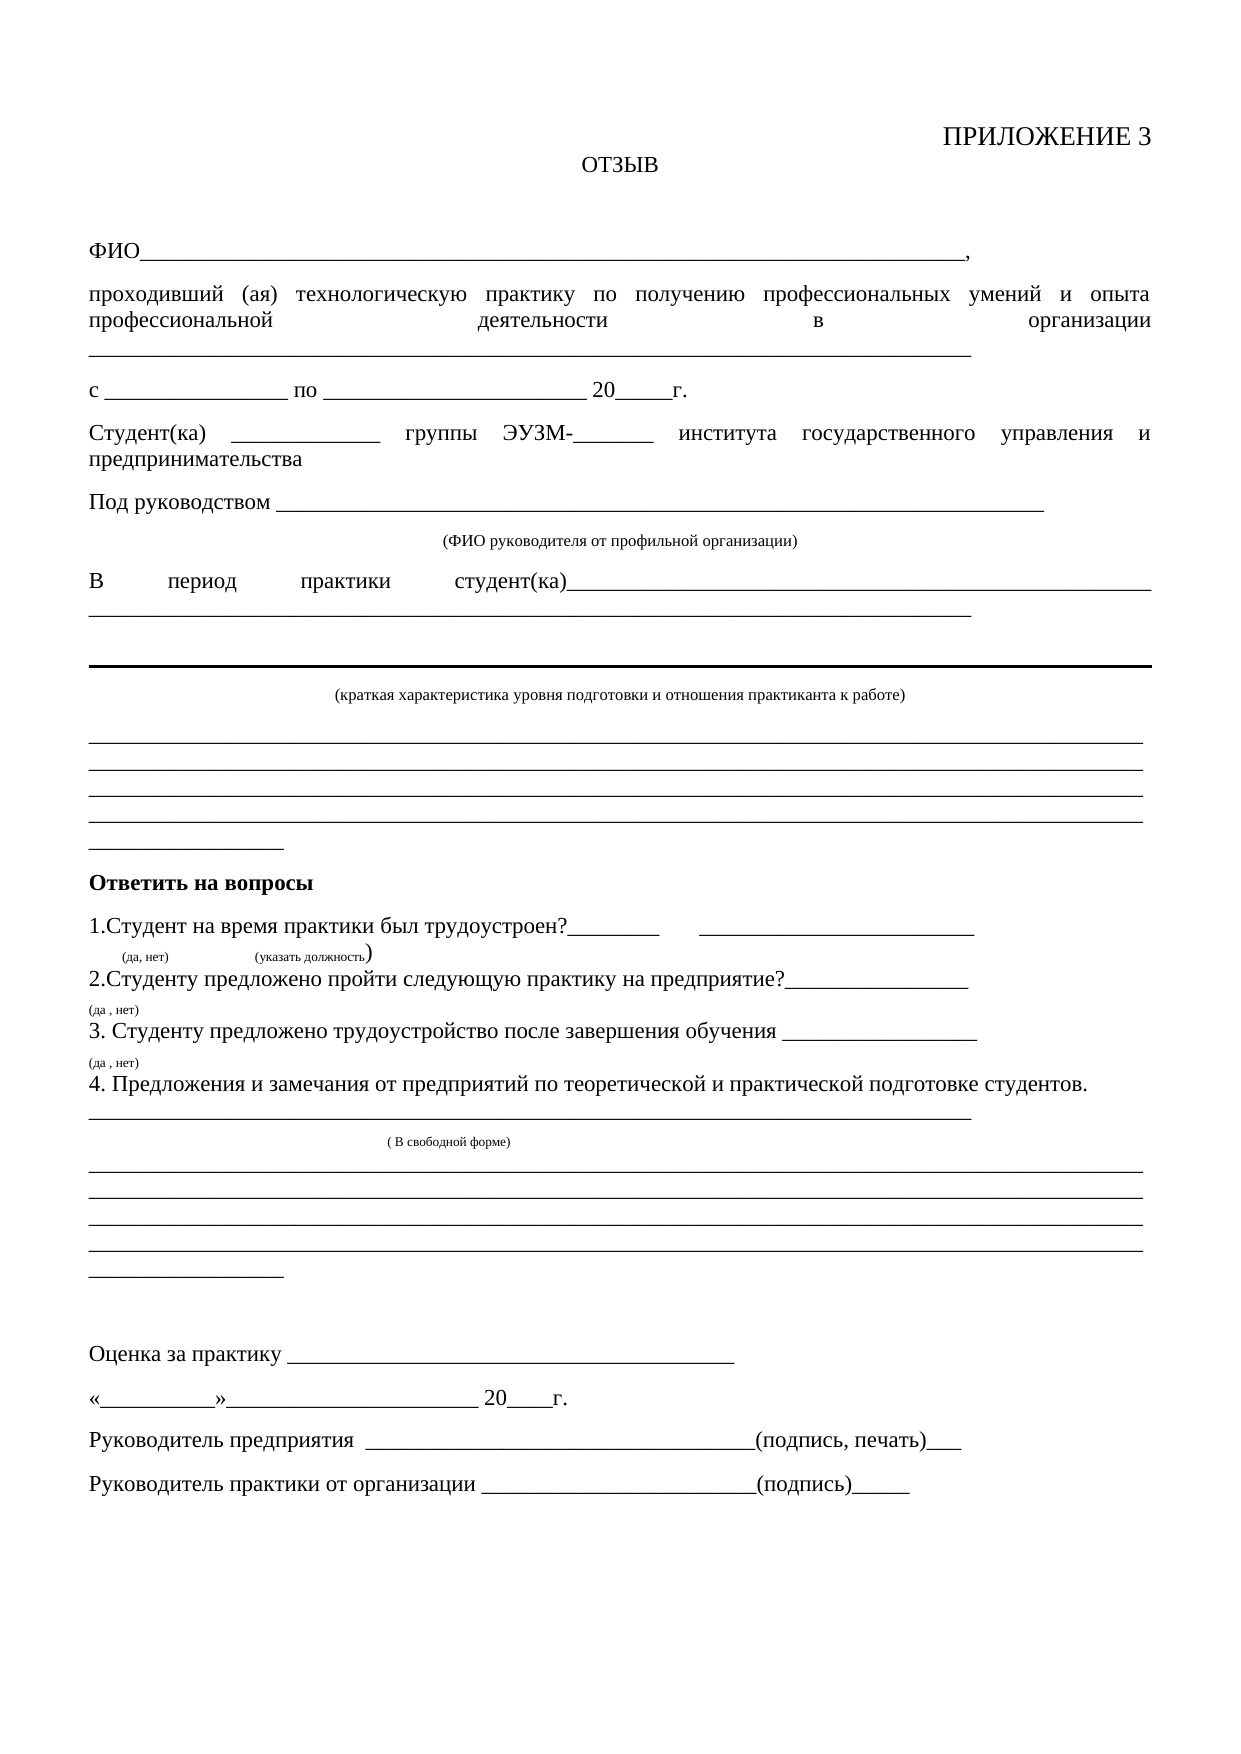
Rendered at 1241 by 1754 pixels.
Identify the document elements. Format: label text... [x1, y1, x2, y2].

text Руководитель практики от организации ________________________(подпись)_____ [89, 1469, 1152, 1496]
text Оценка за практику _______________________________________ [89, 1341, 1152, 1367]
text (ФИО руководителя от профильной организации) [89, 531, 1152, 550]
text 1.Студент на время практики был трудоустроен?________ ________________________ [89, 912, 1152, 938]
text ОТЗЫВ [89, 151, 1152, 177]
text ( В свободной форме) _________________________________________________________________________________________________________________________________________________________________________________________________________________________________________________________________________________________________________________________________________________________________________________________________ [89, 1123, 1152, 1281]
text Ответить на вопросы [89, 869, 1152, 895]
text Под руководством ___________________________________________________________________ [89, 488, 1152, 514]
text Студент(ка) _____________ группы ЭУЗМ-_______ института государственного управления и предпринимательства [89, 419, 1152, 471]
text 2.Студенту предложено пройти следующую практику на предприятие?________________ [89, 964, 1152, 991]
text В период практики студент(ка)___________________________________________________ _____________________________________________________________________________ [89, 567, 1152, 620]
text проходивший (ая) технологическую практику по получению профессиональных умений и опыта профессиональной деятельности в организации _____________________________________________________________________________ [89, 280, 1152, 359]
text «__________»______________________ 20____г. [89, 1383, 1152, 1410]
text ФИО________________________________________________________________________, [89, 237, 1152, 263]
text ПРИЛОЖЕНИЕ 3 [89, 120, 1152, 151]
text (краткая характеристика уровня подготовки и отношения практиканта к работе) [89, 684, 1152, 704]
text (да , нет) 4. Предложения и замечания от предприятий по теоретической и практической подготовке студентов. _____________________________________________________________________________ [89, 1044, 1152, 1123]
text Руководитель предприятия __________________________________(подпись, печать)___ [89, 1427, 1152, 1453]
text (да, нет) (указать должность) [89, 938, 1152, 964]
text _________________________________________________________________________________________________________________________________________________________________________________________________________________________________________________________________________________________________________________________________________________________________________________________________ [89, 720, 1152, 852]
text (да , нет) [89, 991, 1152, 1017]
text с ________________ по _______________________ 20_____г. [89, 376, 1152, 402]
text 3. Студенту предложено трудоустройство после завершения обучения _________________ [89, 1017, 1152, 1044]
